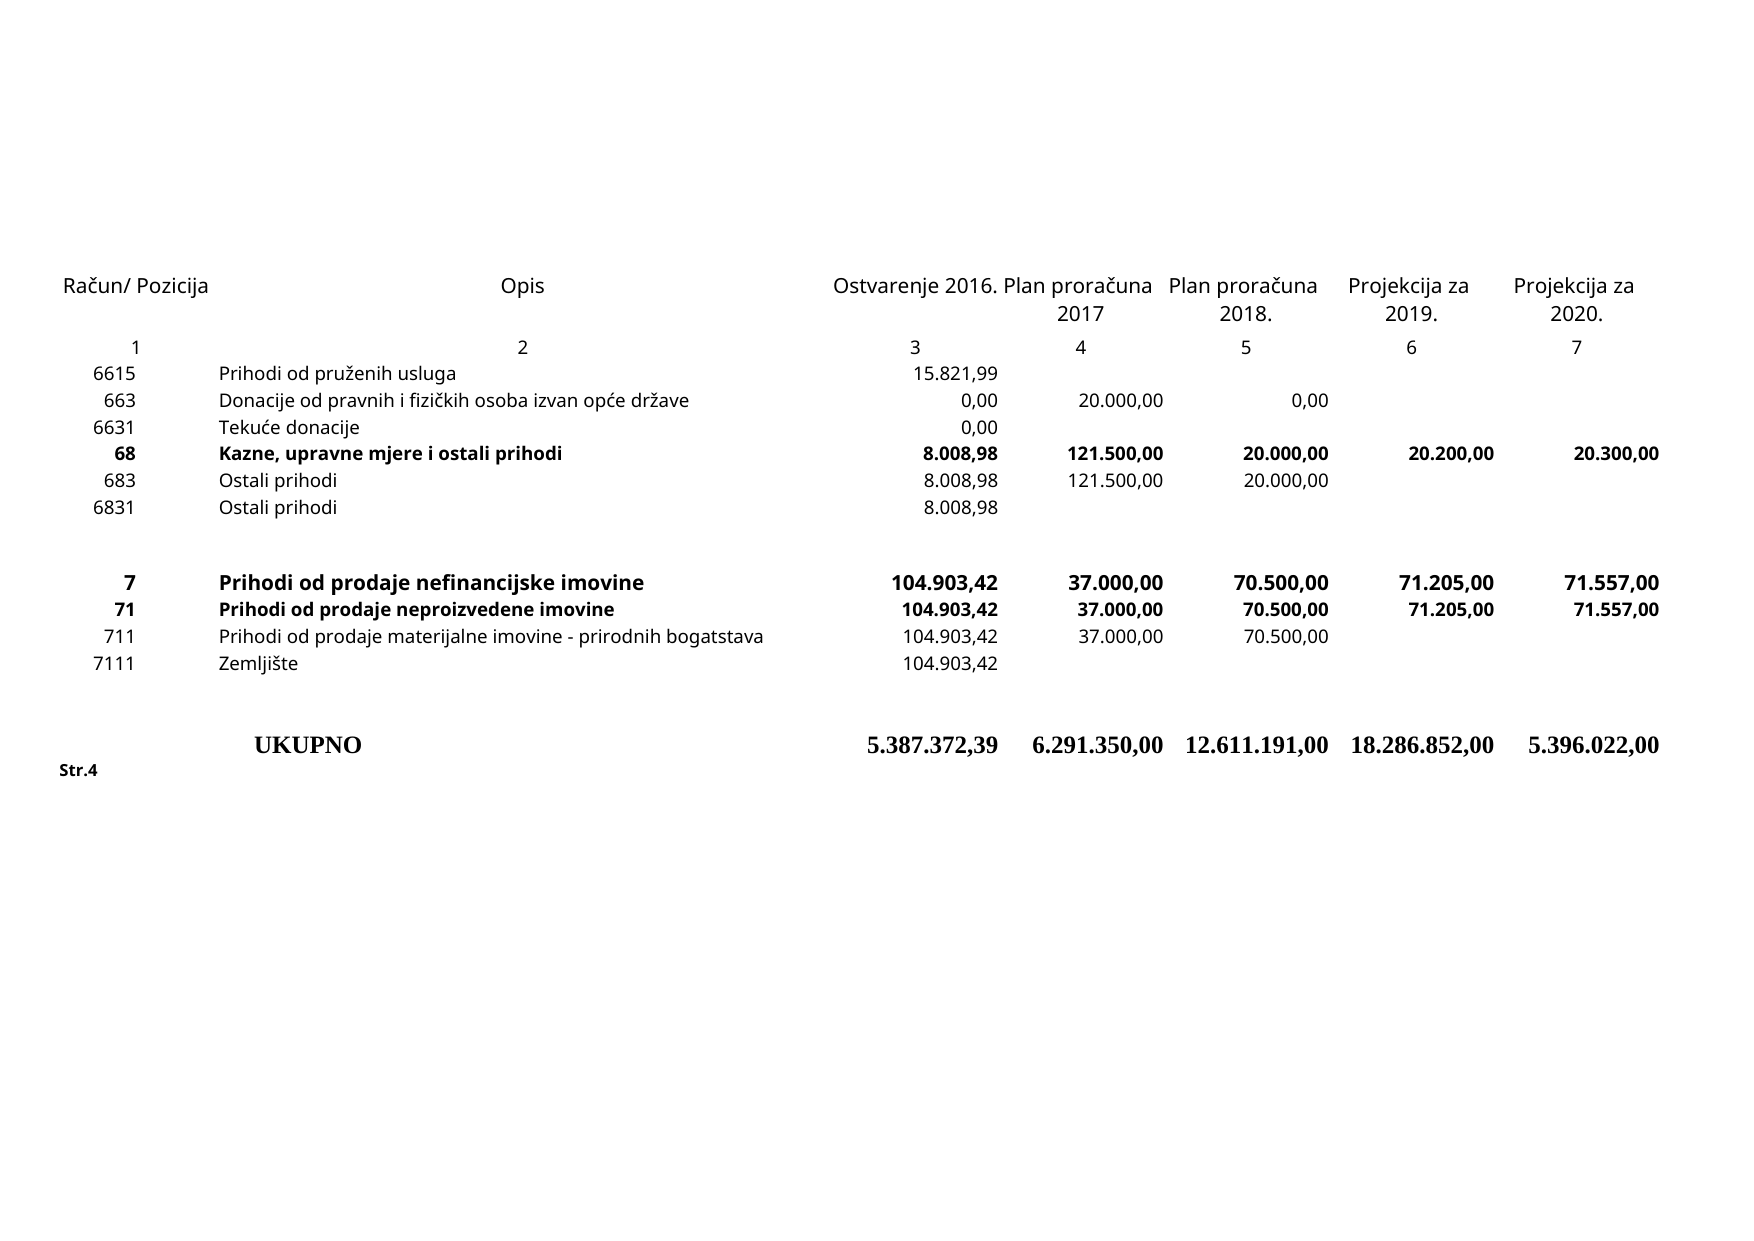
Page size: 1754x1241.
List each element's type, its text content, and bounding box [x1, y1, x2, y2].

text Račun/ Pozicija Opis Ostvarenje 2016. Plan proračuna Plan proračuna Projekcija za Projekcija za [59, 271, 1724, 299]
text UKUPNO 5.387.372,39 6.291.350,00 12.611.191,00 18.286.852,00 5.396.022,00 [59, 730, 1724, 759]
text Str.4 [59, 759, 1724, 782]
text 663 Donacije od pravnih i fizičkih osoba izvan opće države 0,00 20.000,00 0,00 [59, 387, 1724, 413]
text 7 Prihodi od prodaje nefinancijske imovine 104.903,42 37.000,00 70.500,00 71.205,00 71.557,00 [59, 568, 1724, 597]
text 6615 Prihodi od pruženih usluga 15.821,99 [59, 360, 1724, 386]
text 6831 Ostali prihodi 8.008,98 [59, 494, 1724, 520]
text 683 Ostali prihodi 8.008,98 121.500,00 20.000,00 [59, 467, 1724, 493]
text 711 Prihodi od prodaje materijalne imovine - prirodnih bogatstava 104.903,42 37.000,00 70.500,00 [59, 623, 1724, 649]
text 2017 2018. 2019. 2020. [59, 299, 1724, 328]
text 1 2 3 4 5 6 7 [59, 334, 1724, 359]
text 71 Prihodi od prodaje neproizvedene imovine 104.903,42 37.000,00 70.500,00 71.205,00 71.557,00 [59, 597, 1724, 622]
text 7111 Zemljište 104.903,42 [59, 650, 1724, 676]
text 68 Kazne, upravne mjere i ostali prihodi 8.008,98 121.500,00 20.000,00 20.200,00 20.300,00 [59, 441, 1724, 466]
text 6631 Tekuće donacije 0,00 [59, 414, 1724, 439]
